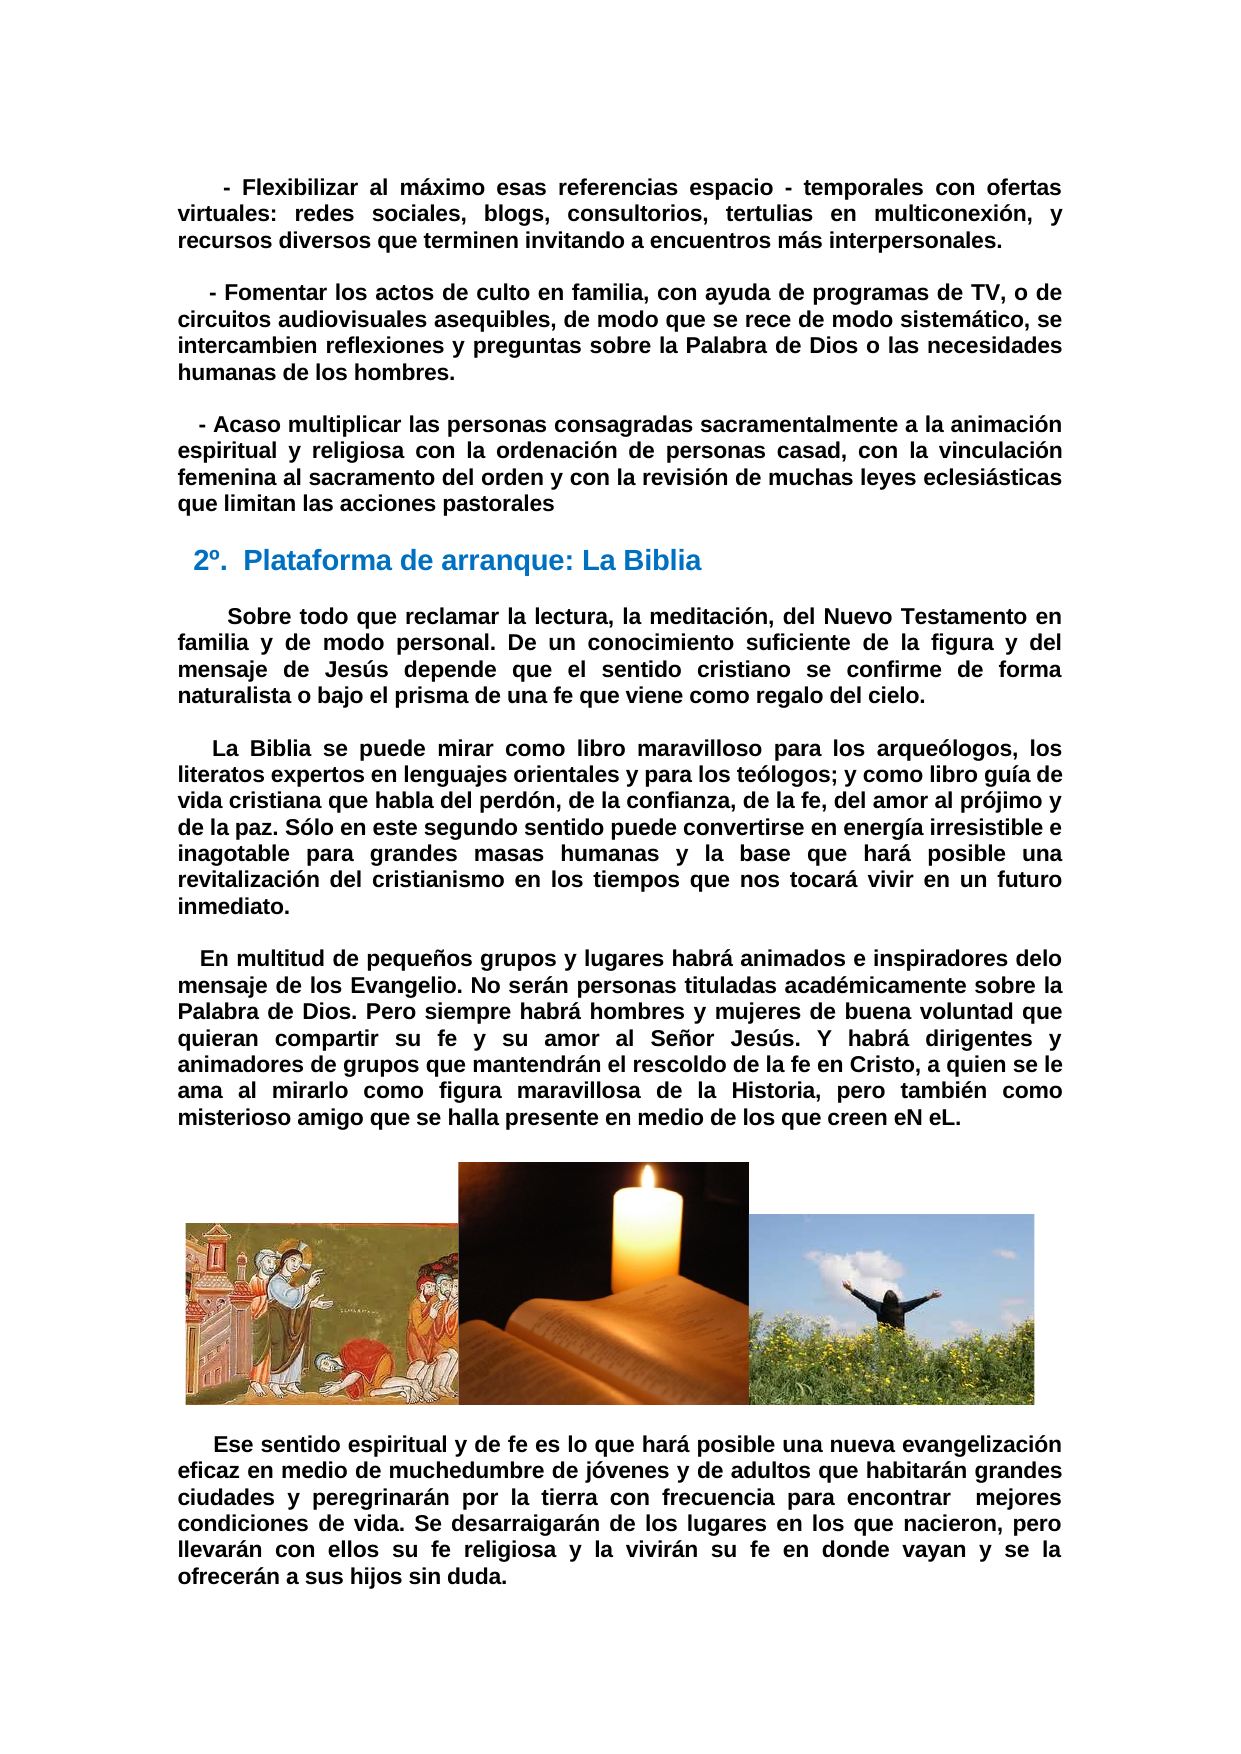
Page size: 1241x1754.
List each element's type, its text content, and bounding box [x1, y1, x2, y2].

picture [185, 1162, 1035, 1405]
text Ese sentido espiritual y de fe es lo que hará posible una nueva evangelización eficaz en medio de muchedumbre de jóvenes y de adultos que habitarán grandes ciudades y peregrinarán por la tierra con frecuencia para encontrar mejores condiciones de vida. Se desarraigarán de los lugares en los que nacieron, pero llevarán con ellos su fe religiosa y la vivirán su fe en donde vayan y se la ofrecerán a sus hijos sin duda. [177, 1431, 1063, 1589]
text - Flexibilizar al máximo esas referencias espacio - temporales con ofertas virtuales: redes sociales, blogs, consultorios, tertulias en multiconexión, y recursos diversos que terminen invitando a encuentros más interpersonales. [177, 174, 1063, 253]
text 2º. Plataforma de arranque: La Biblia [177, 543, 1063, 576]
text En multitud de pequeños grupos y lugares habrá animados e inspiradores delo mensaje de los Evangelio. No serán personas tituladas académicamente sobre la Palabra de Dios. Pero siempre habrá hombres y mujeres de buena voluntad que quieran compartir su fe y su amor al Señor Jesús. Y habrá dirigentes y animadores de grupos que mantendrán el rescoldo de la fe en Cristo, a quien se le ama al mirarlo como figura maravillosa de la Historia, pero también como misterioso amigo que se halla presente en medio de los que creen eN eL. [177, 945, 1063, 1130]
text - Acaso multiplicar las personas consagradas sacramentalmente a la animación espiritual y religiosa con la ordenación de personas casad, con la vinculación femenina al sacramento del orden y con la revisión de muchas leyes eclesiásticas que limitan las acciones pastorales [177, 411, 1063, 517]
text - Fomentar los actos de culto en familia, con ayuda de programas de TV, o de circuitos audiovisuales asequibles, de modo que se rece de modo sistemático, se intercambien reflexiones y preguntas sobre la Palabra de Dios o las necesidades humanas de los hombres. [177, 279, 1063, 385]
text La Biblia se puede mirar como libro maravilloso para los arqueólogos, los literatos expertos en lenguajes orientales y para los teólogos; y como libro guía de vida cristiana que habla del perdón, de la confianza, de la fe, del amor al prójimo y de la paz. Sólo en este segundo sentido puede convertirse en energía irresistible e inagotable para grandes masas humanas y la base que hará posible una revitalización del cristianismo en los tiempos que nos tocará vivir en un futuro inmediato. [177, 734, 1063, 919]
text Sobre todo que reclamar la lectura, la meditación, del Nuevo Testamento en familia y de modo personal. De un conocimiento suficiente de la figura y del mensaje de Jesús depende que el sentido cristiano se confirme de forma naturalista o bajo el prisma de una fe que viene como regalo del cielo. [177, 603, 1063, 708]
